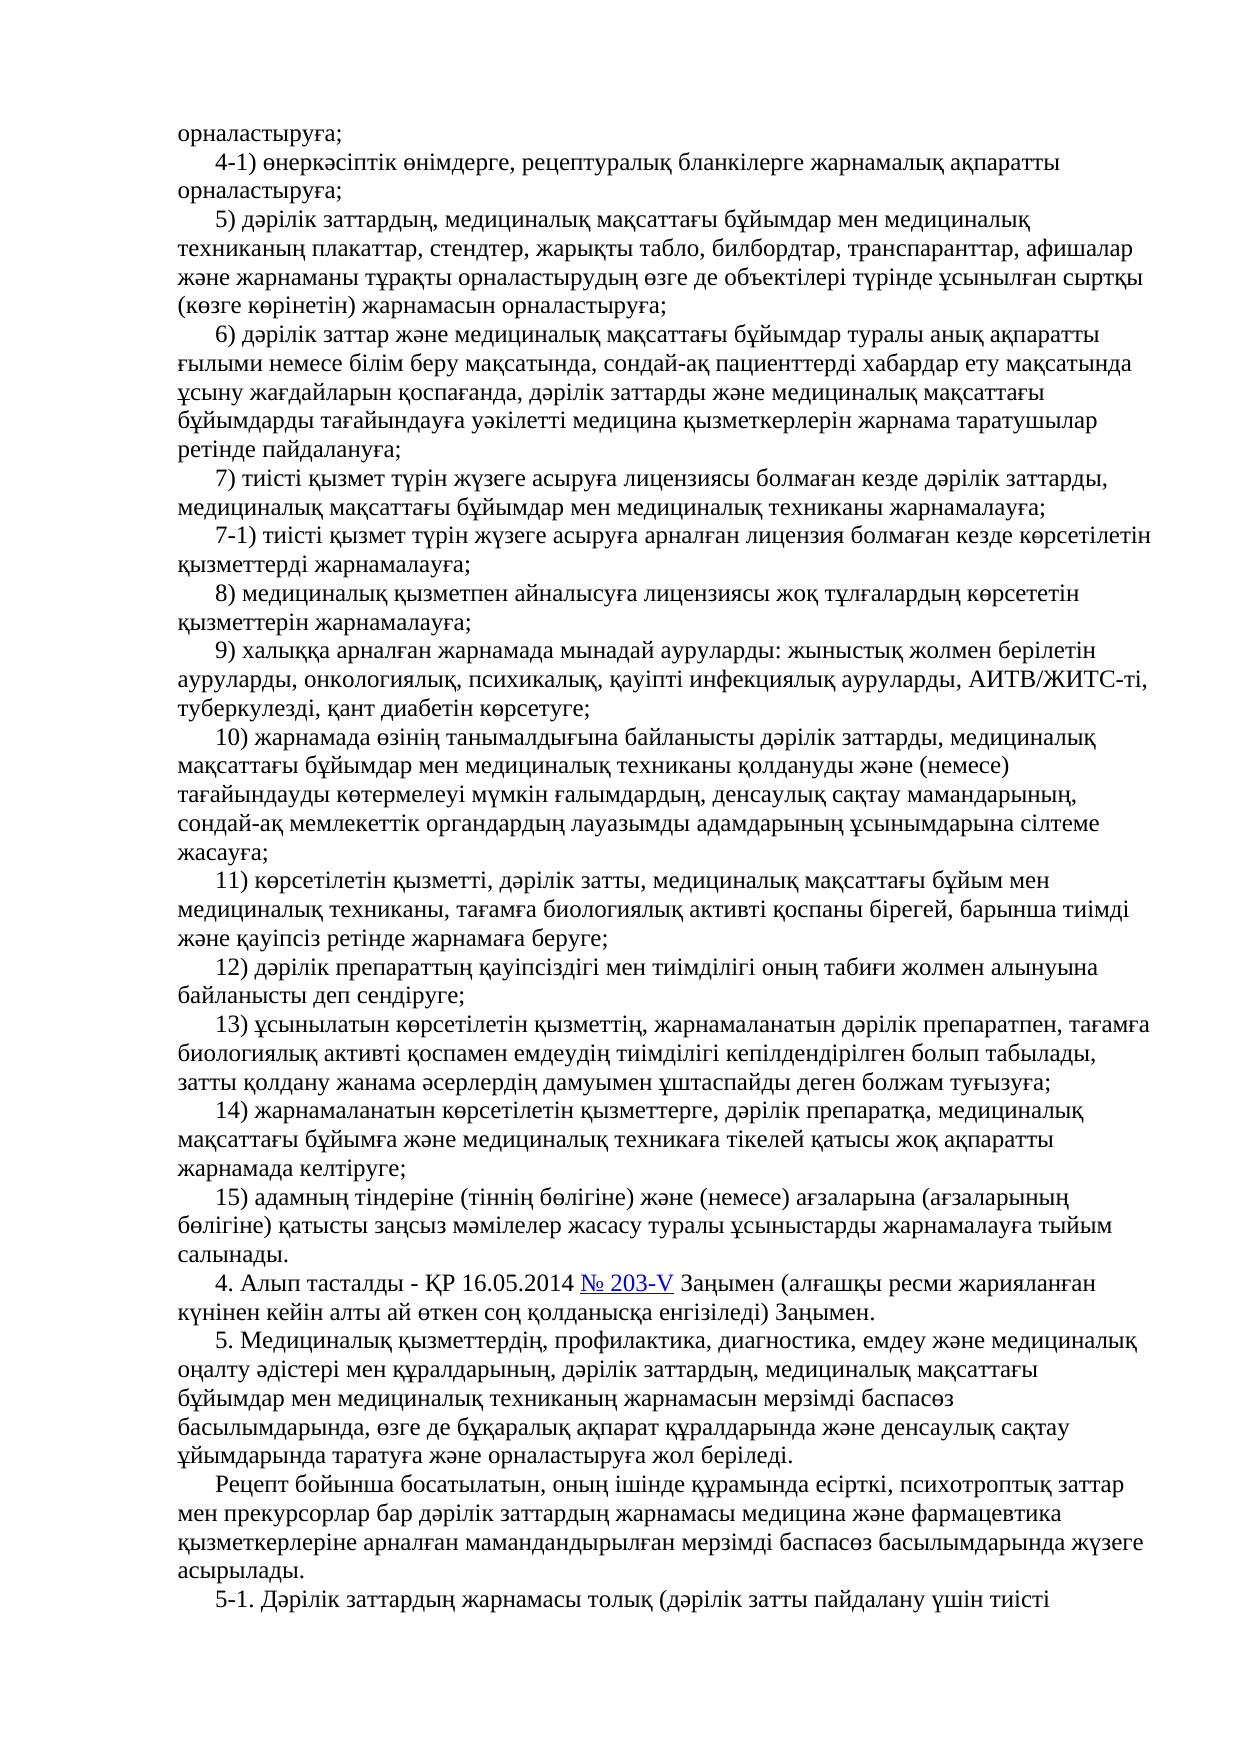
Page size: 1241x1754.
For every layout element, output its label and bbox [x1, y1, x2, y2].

text [177, 118, 1152, 1613]
